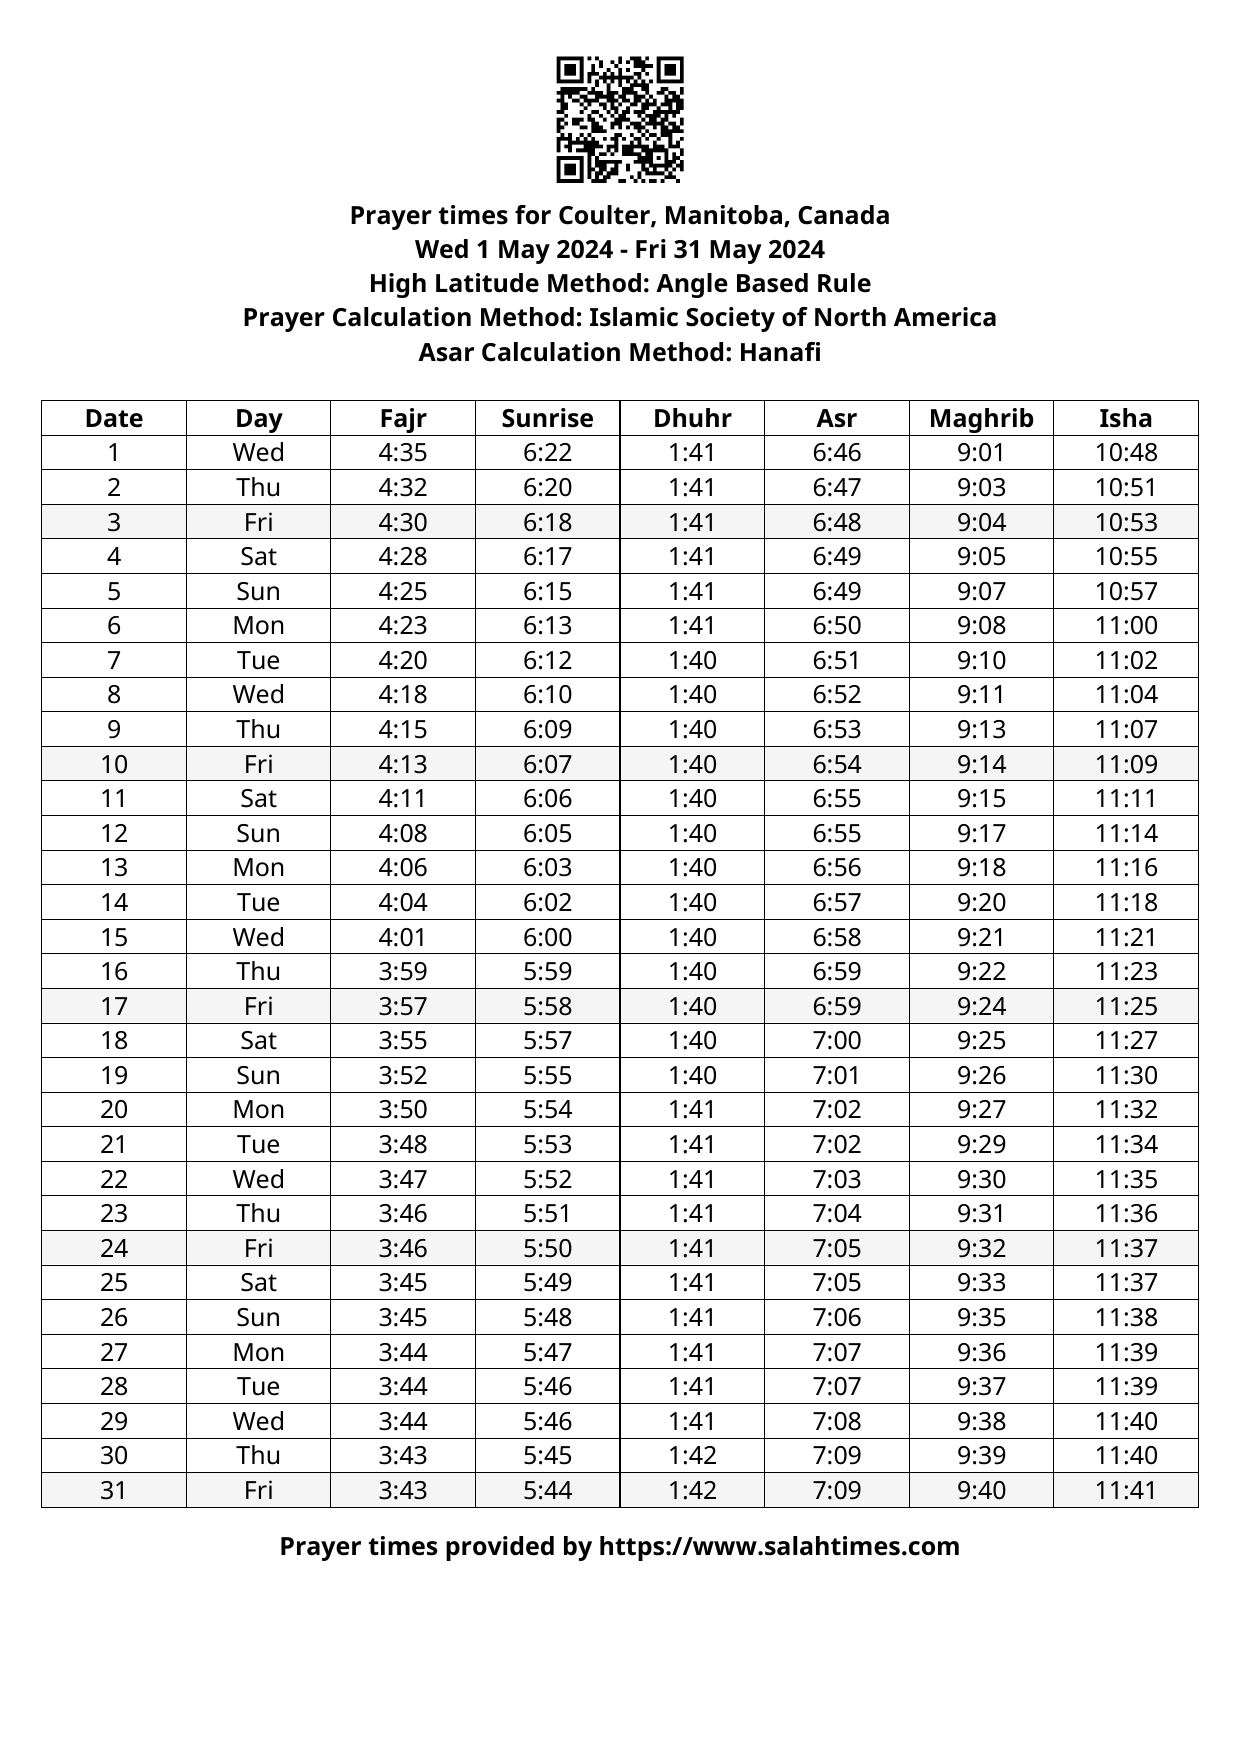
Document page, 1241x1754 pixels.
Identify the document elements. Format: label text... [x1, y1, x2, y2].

table_cell 5:55 [476, 1058, 619, 1092]
text Prayer times for Coulter, Manitoba, Canada [42, 198, 1198, 232]
table_cell 1:42 [621, 1473, 764, 1507]
table_cell 9:11 [910, 678, 1053, 711]
table_cell 9:01 [910, 436, 1053, 469]
table_cell 5:49 [476, 1266, 619, 1299]
table_cell 11:40 [1054, 1404, 1198, 1437]
table_cell 11:14 [1054, 816, 1198, 849]
table_cell 6:46 [765, 436, 909, 469]
table_cell 7:09 [765, 1473, 909, 1507]
table_cell 19 [42, 1058, 186, 1092]
table_cell Wed [187, 1404, 330, 1437]
table_cell Sun [187, 816, 330, 849]
table_cell 6:10 [476, 678, 619, 711]
table_cell 1:41 [621, 609, 764, 642]
table_cell Wed [187, 920, 330, 953]
table_cell 6:03 [476, 851, 619, 884]
table_cell 6:06 [476, 781, 619, 815]
table_cell 9:03 [910, 470, 1053, 504]
table_cell 1:41 [621, 1162, 764, 1195]
table_header Asr [765, 401, 909, 434]
table_cell 17 [42, 989, 186, 1022]
table_cell 4:01 [331, 920, 475, 953]
table_cell 5:44 [476, 1473, 619, 1507]
text High Latitude Method: Angle Based Rule [42, 266, 1198, 300]
table_cell 3:44 [331, 1335, 475, 1368]
table_cell 6:56 [765, 851, 909, 884]
table_cell 6:12 [476, 643, 619, 677]
text Asar Calculation Method: Hanafi [42, 334, 1198, 368]
table_cell 1:40 [621, 1058, 764, 1092]
table_cell 9:33 [910, 1266, 1053, 1299]
table_cell 9:39 [910, 1439, 1053, 1472]
table_header Day [187, 401, 330, 434]
table_cell 5:53 [476, 1127, 619, 1161]
table_cell 1:41 [621, 1093, 764, 1126]
table_cell 1:40 [621, 1024, 764, 1057]
table_cell 4:28 [331, 539, 475, 573]
table_cell 6:20 [476, 470, 619, 504]
table_cell 1:40 [621, 747, 764, 780]
table_cell 5:54 [476, 1093, 619, 1126]
table_cell 10:53 [1054, 505, 1198, 538]
table_cell 23 [42, 1196, 186, 1230]
table_header Maghrib [910, 401, 1053, 434]
table_cell 10:57 [1054, 574, 1198, 607]
table_cell 6:07 [476, 747, 619, 780]
table_cell 10:55 [1054, 539, 1198, 573]
table_cell 4:32 [331, 470, 475, 504]
table_cell 9 [42, 712, 186, 746]
table_cell Tue [187, 643, 330, 677]
table_cell Tue [187, 885, 330, 919]
table_cell 3:57 [331, 989, 475, 1022]
table_cell 9:17 [910, 816, 1053, 849]
text Prayer times provided by https://www.salahtimes.com [42, 1528, 1198, 1563]
table_cell 1:40 [621, 816, 764, 849]
table_cell 11:32 [1054, 1093, 1198, 1126]
table_cell 10 [42, 747, 186, 780]
table_cell 6:49 [765, 539, 909, 573]
table_cell 1:40 [621, 643, 764, 677]
table_cell Tue [187, 1127, 330, 1161]
table_cell 3:43 [331, 1473, 475, 1507]
table_cell 11:36 [1054, 1196, 1198, 1230]
table_cell 6:47 [765, 470, 909, 504]
table_cell 9:13 [910, 712, 1053, 746]
table_cell 9:26 [910, 1058, 1053, 1092]
table_cell Sun [187, 1058, 330, 1092]
table_cell 4:25 [331, 574, 475, 607]
table_cell Mon [187, 851, 330, 884]
table_cell 6:51 [765, 643, 909, 677]
table_cell 6 [42, 609, 186, 642]
table_cell 4:30 [331, 505, 475, 538]
table_cell 11:27 [1054, 1024, 1198, 1057]
table_cell 6:17 [476, 539, 619, 573]
table_cell 5:47 [476, 1335, 619, 1368]
table_cell 9:20 [910, 885, 1053, 919]
table_cell 6:58 [765, 920, 909, 953]
table_cell 9:24 [910, 989, 1053, 1022]
table_cell 11:25 [1054, 989, 1198, 1022]
table_cell 7:05 [765, 1231, 909, 1264]
table_cell 6:55 [765, 781, 909, 815]
table_cell 9:08 [910, 609, 1053, 642]
table_cell 9:15 [910, 781, 1053, 815]
table_cell Thu [187, 1196, 330, 1230]
table_cell 5:50 [476, 1231, 619, 1264]
table_cell 6:59 [765, 989, 909, 1022]
table_cell 6:02 [476, 885, 619, 919]
table_cell 3:48 [331, 1127, 475, 1161]
table_cell 6:55 [765, 816, 909, 849]
table_cell Mon [187, 609, 330, 642]
table_header Dhuhr [621, 401, 764, 434]
table_cell 9:35 [910, 1300, 1053, 1334]
table_cell 5:58 [476, 989, 619, 1022]
table_cell 3 [42, 505, 186, 538]
table_cell 5:59 [476, 954, 619, 988]
table_cell 6:52 [765, 678, 909, 711]
table_cell 16 [42, 954, 186, 988]
table_cell 1:41 [621, 505, 764, 538]
table_cell 7:00 [765, 1024, 909, 1057]
table_cell 1:41 [621, 1231, 764, 1264]
table_cell 10:51 [1054, 470, 1198, 504]
table_cell Mon [187, 1335, 330, 1368]
table_cell 30 [42, 1439, 186, 1472]
table_cell 11:38 [1054, 1300, 1198, 1334]
table_cell 7:07 [765, 1335, 909, 1368]
table_cell 9:22 [910, 954, 1053, 988]
table_cell 7:08 [765, 1404, 909, 1437]
table_cell 4:11 [331, 781, 475, 815]
table_cell 25 [42, 1266, 186, 1299]
table_cell 7 [42, 643, 186, 677]
table_cell 9:21 [910, 920, 1053, 953]
table_cell Sun [187, 1300, 330, 1334]
table_cell 6:00 [476, 920, 619, 953]
table_cell 5:51 [476, 1196, 619, 1230]
table_cell 1:40 [621, 781, 764, 815]
table_cell Sun [187, 574, 330, 607]
table_cell 4:20 [331, 643, 475, 677]
table_cell 2 [42, 470, 186, 504]
table_cell 28 [42, 1369, 186, 1403]
table_cell Wed [187, 678, 330, 711]
table_cell 7:02 [765, 1127, 909, 1161]
table_cell 11:35 [1054, 1162, 1198, 1195]
table_cell 6:09 [476, 712, 619, 746]
table_cell 5:52 [476, 1162, 619, 1195]
table_cell Wed [187, 1162, 330, 1195]
table_cell 1:40 [621, 851, 764, 884]
table_cell 7:02 [765, 1093, 909, 1126]
table_cell Sat [187, 539, 330, 573]
table_cell 3:44 [331, 1404, 475, 1437]
table_cell 1:40 [621, 920, 764, 953]
table_cell Fri [187, 505, 330, 538]
table_cell 1:41 [621, 1369, 764, 1403]
text Prayer Calculation Method: Islamic Society of North America [42, 300, 1198, 334]
table_cell 11:02 [1054, 643, 1198, 677]
table_cell 5:57 [476, 1024, 619, 1057]
table_cell 11:39 [1054, 1335, 1198, 1368]
table_cell 3:45 [331, 1300, 475, 1334]
table_cell 7:09 [765, 1439, 909, 1472]
table_cell 1:40 [621, 885, 764, 919]
table_cell 11:21 [1054, 920, 1198, 953]
table_cell 11 [42, 781, 186, 815]
table_cell 6:13 [476, 609, 619, 642]
table_cell 3:47 [331, 1162, 475, 1195]
table_cell 3:59 [331, 954, 475, 988]
table_cell 5:46 [476, 1369, 619, 1403]
table_cell 11:00 [1054, 609, 1198, 642]
table_cell 9:07 [910, 574, 1053, 607]
table_cell 12 [42, 816, 186, 849]
table_cell 5:45 [476, 1439, 619, 1472]
table_cell 3:52 [331, 1058, 475, 1092]
table_cell 11:39 [1054, 1369, 1198, 1403]
table_cell 11:37 [1054, 1266, 1198, 1299]
table_cell 9:31 [910, 1196, 1053, 1230]
table_cell 1:41 [621, 1266, 764, 1299]
table_cell 4 [42, 539, 186, 573]
table_cell 9:38 [910, 1404, 1053, 1437]
table_cell Thu [187, 712, 330, 746]
table_cell 1:40 [621, 678, 764, 711]
table_cell Fri [187, 989, 330, 1022]
table_cell Thu [187, 954, 330, 988]
table_cell 1:40 [621, 954, 764, 988]
table_cell 5 [42, 574, 186, 607]
table_cell 4:08 [331, 816, 475, 849]
table_cell 6:48 [765, 505, 909, 538]
table_cell 3:46 [331, 1231, 475, 1264]
table_cell Sat [187, 781, 330, 815]
table_cell 9:27 [910, 1093, 1053, 1126]
table_cell 9:36 [910, 1335, 1053, 1368]
table_cell 9:25 [910, 1024, 1053, 1057]
table_cell 9:40 [910, 1473, 1053, 1507]
table_cell 11:09 [1054, 747, 1198, 780]
table_cell Mon [187, 1093, 330, 1126]
table_cell 9:18 [910, 851, 1053, 884]
table_cell 26 [42, 1300, 186, 1334]
table_cell 6:22 [476, 436, 619, 469]
table_cell 11:07 [1054, 712, 1198, 746]
table_cell 14 [42, 885, 186, 919]
table_cell 4:15 [331, 712, 475, 746]
table_cell 3:46 [331, 1196, 475, 1230]
table_cell 9:04 [910, 505, 1053, 538]
table_cell 6:59 [765, 954, 909, 988]
table_cell 7:03 [765, 1162, 909, 1195]
table_cell 3:43 [331, 1439, 475, 1472]
table_cell 1:41 [621, 470, 764, 504]
table_cell 9:29 [910, 1127, 1053, 1161]
table_cell 1:40 [621, 989, 764, 1022]
table_cell 6:18 [476, 505, 619, 538]
table_cell 3:45 [331, 1266, 475, 1299]
table_cell 10:48 [1054, 436, 1198, 469]
table_cell 7:05 [765, 1266, 909, 1299]
table_cell 11:37 [1054, 1231, 1198, 1264]
table_cell 4:23 [331, 609, 475, 642]
table_cell 22 [42, 1162, 186, 1195]
table_cell 9:32 [910, 1231, 1053, 1264]
table_header Isha [1054, 401, 1198, 434]
table_cell 5:46 [476, 1404, 619, 1437]
table_cell 6:05 [476, 816, 619, 849]
table_cell 27 [42, 1335, 186, 1368]
table_cell 11:16 [1054, 851, 1198, 884]
table_cell 1:41 [621, 1127, 764, 1161]
table_cell 4:06 [331, 851, 475, 884]
table_cell 7:01 [765, 1058, 909, 1092]
table_cell 9:14 [910, 747, 1053, 780]
table_cell 3:55 [331, 1024, 475, 1057]
table_cell Fri [187, 1473, 330, 1507]
table_cell Sat [187, 1266, 330, 1299]
table_cell 11:11 [1054, 781, 1198, 815]
table_cell 6:50 [765, 609, 909, 642]
table_cell 3:50 [331, 1093, 475, 1126]
table_cell Thu [187, 1439, 330, 1472]
table_cell 1:41 [621, 1196, 764, 1230]
table_cell 7:07 [765, 1369, 909, 1403]
table_cell 15 [42, 920, 186, 953]
table_cell 11:40 [1054, 1439, 1198, 1472]
table_cell 7:06 [765, 1300, 909, 1334]
table_cell 1:41 [621, 1404, 764, 1437]
table_cell Fri [187, 747, 330, 780]
table_cell 4:13 [331, 747, 475, 780]
table_cell 1:41 [621, 436, 764, 469]
table_cell 9:30 [910, 1162, 1053, 1195]
table_cell 18 [42, 1024, 186, 1057]
table_cell Wed [187, 436, 330, 469]
table_cell 9:10 [910, 643, 1053, 677]
table_cell 1:41 [621, 1335, 764, 1368]
table_cell Thu [187, 470, 330, 504]
table_header Fajr [331, 401, 475, 434]
table_cell 11:23 [1054, 954, 1198, 988]
table_cell Sat [187, 1024, 330, 1057]
table_cell 4:04 [331, 885, 475, 919]
table_cell 6:49 [765, 574, 909, 607]
table_cell Fri [187, 1231, 330, 1264]
table_cell 9:05 [910, 539, 1053, 573]
table_cell 11:30 [1054, 1058, 1198, 1092]
table_cell 21 [42, 1127, 186, 1161]
table_cell 5:48 [476, 1300, 619, 1334]
table_cell 3:44 [331, 1369, 475, 1403]
table_cell 6:53 [765, 712, 909, 746]
table_cell 4:18 [331, 678, 475, 711]
table_cell 24 [42, 1231, 186, 1264]
table_cell 4:35 [331, 436, 475, 469]
table_cell 29 [42, 1404, 186, 1437]
text Wed 1 May 2024 - Fri 31 May 2024 [42, 232, 1198, 266]
table_cell 1:41 [621, 539, 764, 573]
table_header Sunrise [476, 401, 619, 434]
table_cell 20 [42, 1093, 186, 1126]
table_cell 6:54 [765, 747, 909, 780]
table_cell 6:15 [476, 574, 619, 607]
table_cell 7:04 [765, 1196, 909, 1230]
table_cell 31 [42, 1473, 186, 1507]
table_header Date [42, 401, 186, 434]
table_cell 11:41 [1054, 1473, 1198, 1507]
table_cell 9:37 [910, 1369, 1053, 1403]
table_cell 13 [42, 851, 186, 884]
table_cell 6:57 [765, 885, 909, 919]
table_cell 11:04 [1054, 678, 1198, 711]
table_cell 1:40 [621, 712, 764, 746]
picture [542, 41, 699, 198]
table_cell 1:41 [621, 1300, 764, 1334]
table_cell 1:41 [621, 574, 764, 607]
table_cell 11:18 [1054, 885, 1198, 919]
table_cell 1 [42, 436, 186, 469]
table_cell 8 [42, 678, 186, 711]
table_cell 1:42 [621, 1439, 764, 1472]
table_cell Tue [187, 1369, 330, 1403]
table_cell 11:34 [1054, 1127, 1198, 1161]
